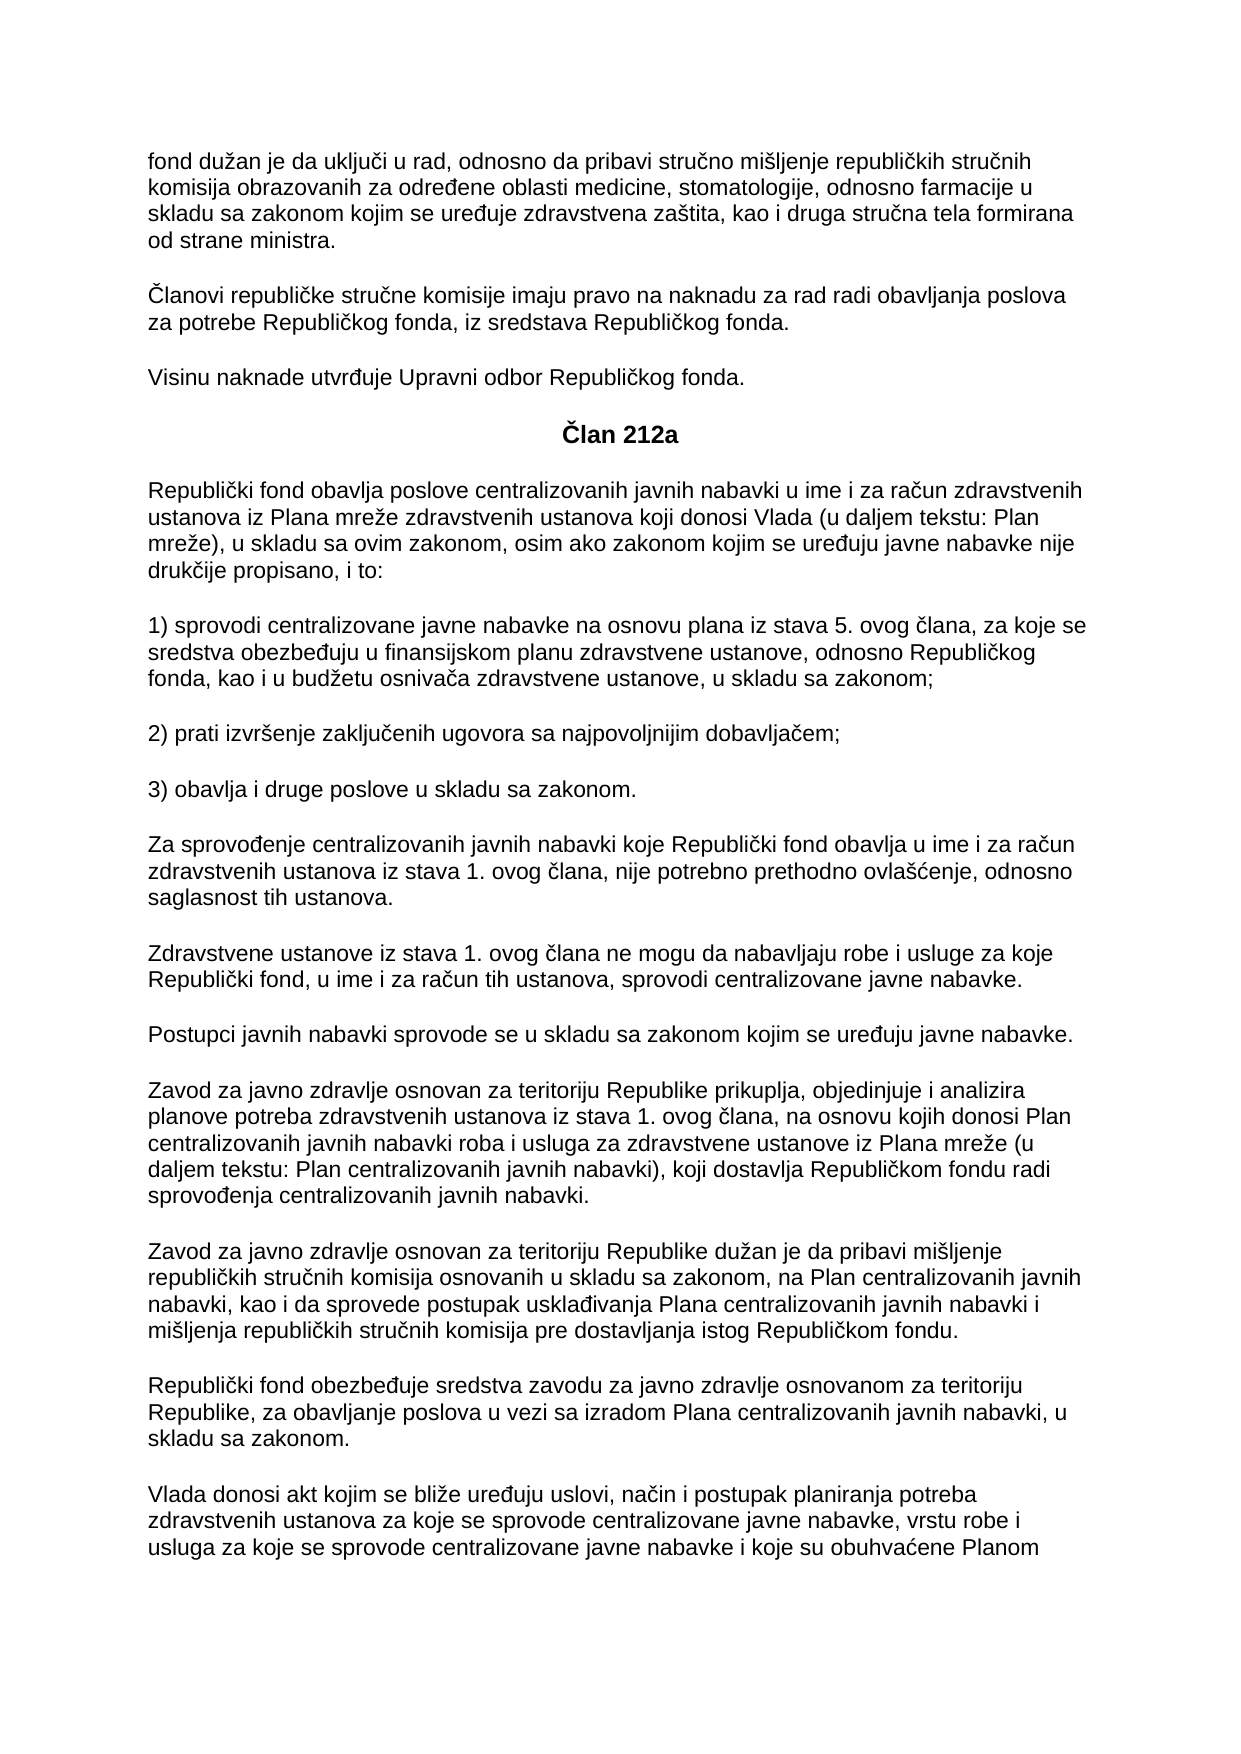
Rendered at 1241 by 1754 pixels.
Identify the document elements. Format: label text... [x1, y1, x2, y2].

text Zavod za javno zdravlje osnovan za teritoriju Republike prikuplja, objedinjuje i analizira planove potreba zdravstvenih ustanova iz stava 1. ovog člana, na osnovu kojih donosi Plan centralizovanih javnih nabavki roba i usluga za zdravstvene ustanove iz Plana mreže (u daljem tekstu: Plan centralizovanih javnih nabavki), koji dostavlja Republičkom fondu radi sprovođenja centralizovanih javnih nabavki. [148, 1077, 1093, 1209]
text 2) prati izvršenje zaključenih ugovora sa najpovoljnijim dobavljačem; [148, 720, 1093, 747]
text Visinu naknade utvrđuje Upravni odbor Republičkog fonda. [148, 364, 1093, 390]
text Članovi republičke stručne komisije imaju pravo na naknadu za rad radi obavljanja poslova za potrebe Republičkog fonda, iz sredstava Republičkog fonda. [148, 282, 1093, 335]
text Za sprovođenje centralizovanih javnih nabavki koje Republički fond obavlja u ime i za račun zdravstvenih ustanova iz stava 1. ovog člana, nije potrebno prethodno ovlašćenje, odnosno saglasnost tih ustanova. [148, 831, 1093, 910]
text Republički fond obezbeđuje sredstva zavodu za javno zdravlje osnovanom za teritoriju Republike, za obavljanje poslova u vezi sa izradom Plana centralizovanih javnih nabavki, u skladu sa zakonom. [148, 1372, 1093, 1452]
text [148, 1481, 1093, 1560]
text 1) sprovodi centralizovane javne nabavke na osnovu plana iz stava 5. ovog člana, za koje se sredstva obezbeđuju u finansijskom planu zdravstvene ustanove, odnosno Republičkog fonda, kao i u budžetu osnivača zdravstvene ustanove, u skladu sa zakonom; [148, 612, 1093, 691]
text Zdravstvene ustanove iz stava 1. ovog člana ne mogu da nabavljaju robe i usluge za koje Republički fond, u ime i za račun tih ustanova, sprovodi centralizovane javne nabavke. [148, 939, 1093, 992]
text Član 212a [148, 419, 1093, 448]
text 3) obavlja i druge poslove u skladu sa zakonom. [148, 776, 1093, 802]
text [148, 148, 1093, 253]
text Zavod za javno zdravlje osnovan za teritoriju Republike dužan je da pribavi mišljenje republičkih stručnih komisija osnovanih u skladu sa zakonom, na Plan centralizovanih javnih nabavki, kao i da sprovede postupak usklađivanja Plana centralizovanih javnih nabavki i mišljenja republičkih stručnih komisija pre dostavljanja istog Republičkom fondu. [148, 1238, 1093, 1343]
text Postupci javnih nabavki sprovode se u skladu sa zakonom kojim se uređuju javne nabavke. [148, 1021, 1093, 1048]
text Republički fond obavlja poslove centralizovanih javnih nabavki u ime i za račun zdravstvenih ustanova iz Plana mreže zdravstvenih ustanova koji donosi Vlada (u daljem tekstu: Plan mreže), u skladu sa ovim zakonom, osim ako zakonom kojim se uređuju javne nabavke nije drukčije propisano, i to: [148, 477, 1093, 583]
